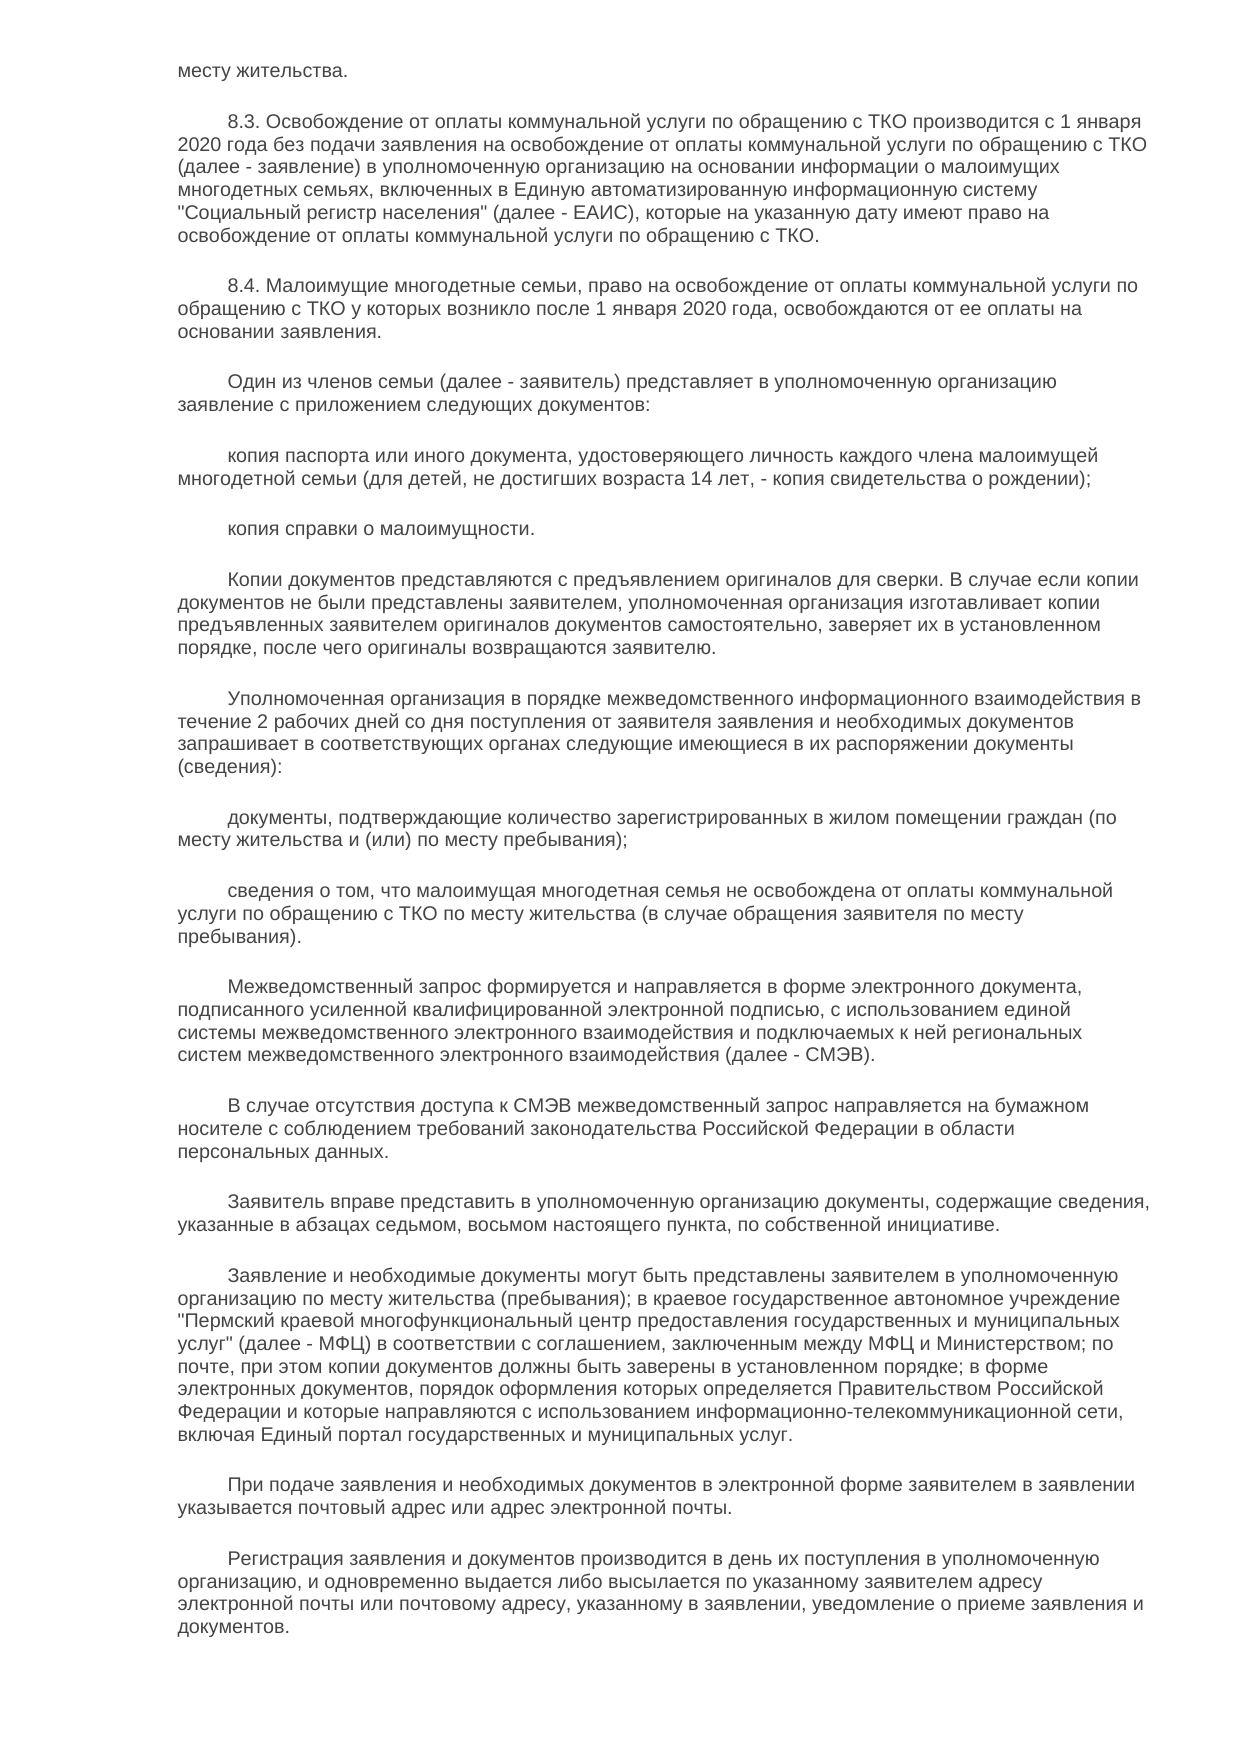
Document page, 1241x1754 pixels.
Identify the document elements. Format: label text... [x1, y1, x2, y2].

text При подаче заявления и необходимых документов в электронной форме заявителем в заявлении указывается почтовый адрес или адрес электронной почты. [177, 1473, 1152, 1547]
text сведения о том, что малоимущая многодетная семья не освобождена от оплаты коммунальной услуги по обращению с ТКО по месту жительства (в случае обращения заявителя по месту пребывания). [177, 879, 1152, 975]
text В случае отсутствия доступа к СМЭВ межведомственный запрос направляется на бумажном носителе с соблюдением требований законодательства Российской Федерации в области персональных данных. [177, 1094, 1152, 1190]
text копия справки о малоимущности. [177, 517, 1152, 568]
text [177, 59, 1152, 110]
text документы, подтверждающие количество зарегистрированных в жилом помещении граждан (по месту жительства и (или) по месту пребывания); [177, 806, 1152, 879]
text Заявление и необходимые документы могут быть представлены заявителем в уполномоченную организацию по месту жительства (пребывания); в краевое государственное автономное учреждение "Пермский краевой многофункциональный центр предоставления государственных и муниципальных услуг" (далее - МФЦ) в соответствии с соглашением, заключенным между МФЦ и Министерством; по почте, при этом копии документов должны быть заверены в установленном порядке; в форме электронных документов, порядок оформления которых определяется Правительством Российской Федерации и которые направляются с использованием информационно-телекоммуникационной сети, включая Единый портал государственных и муниципальных услуг. [177, 1264, 1152, 1473]
text Регистрация заявления и документов производится в день их поступления в уполномоченную организацию, и одновременно выдается либо высылается по указанному заявителем адресу электронной почты или почтовому адресу, указанному в заявлении, уведомление о приеме заявления и документов. [177, 1547, 1152, 1666]
text Заявитель вправе представить в уполномоченную организацию документы, содержащие сведения, указанные в абзацах седьмом, восьмом настоящего пункта, по собственной инициативе. [177, 1190, 1152, 1264]
text 8.4. Малоимущие многодетные семьи, право на освобождение от оплаты коммунальной услуги по обращению с ТКО у которых возникло после 1 января 2020 года, освобождаются от ее оплаты на основании заявления. [177, 274, 1152, 370]
text Один из членов семьи (далее - заявитель) представляет в уполномоченную организацию заявление с приложением следующих документов: [177, 370, 1152, 444]
text копия паспорта или иного документа, удостоверяющего личность каждого члена малоимущей многодетной семьи (для детей, не достигших возраста 14 лет, - копия свидетельства о рождении); [177, 444, 1152, 517]
text Копии документов представляются с предъявлением оригиналов для сверки. В случае если копии документов не были представлены заявителем, уполномоченная организация изготавливает копии предъявленных заявителем оригиналов документов самостоятельно, заверяет их в установленном порядке, после чего оригиналы возвращаются заявителю. [177, 568, 1152, 687]
text Уполномоченная организация в порядке межведомственного информационного взаимодействия в течение 2 рабочих дней со дня поступления от заявителя заявления и необходимых документов запрашивает в соответствующих органах следующие имеющиеся в их распоряжении документы (сведения): [177, 687, 1152, 806]
text Межведомственный запрос формируется и направляется в форме электронного документа, подписанного усиленной квалифицированной электронной подписью, с использованием единой системы межведомственного электронного взаимодействия и подключаемых к ней региональных систем межведомственного электронного взаимодействия (далее - СМЭВ). [177, 975, 1152, 1094]
text 8.3. Освобождение от оплаты коммунальной услуги по обращению с ТКО производится с 1 января 2020 года без подачи заявления на освобождение от оплаты коммунальной услуги по обращению с ТКО (далее - заявление) в уполномоченную организацию на основании информации о малоимущих многодетных семьях, включенных в Единую автоматизированную информационную систему "Социальный регистр населения" (далее - ЕАИС), которые на указанную дату имеют право на освобождение от оплаты коммунальной услуги по обращению с ТКО. [177, 110, 1152, 274]
